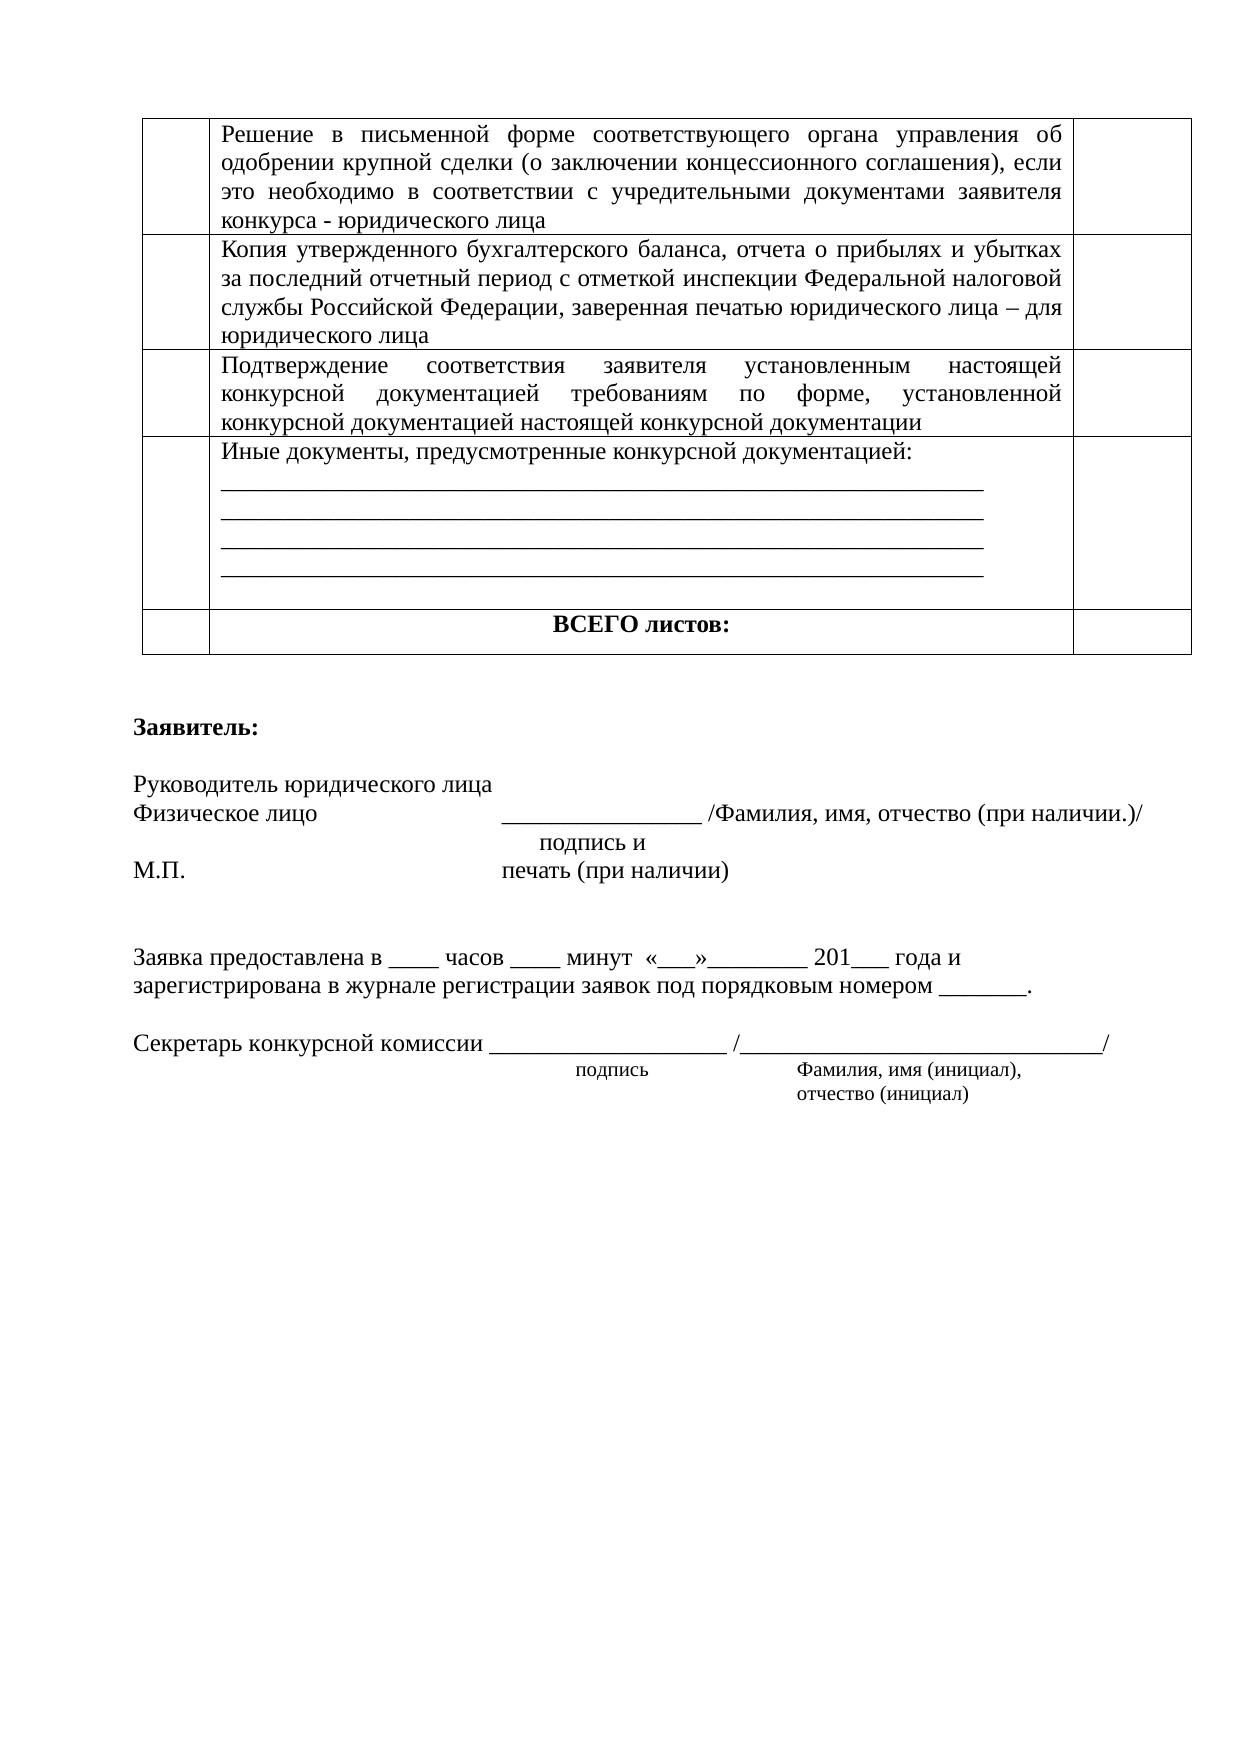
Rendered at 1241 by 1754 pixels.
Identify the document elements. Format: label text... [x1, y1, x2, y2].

table_cell [143, 119, 209, 234]
table_cell Подтверждение соответствия заявителя установленным настоящей конкурсной документацией требованиям по форме, установленной конкурсной документацией настоящей конкурсной документации [210, 350, 1073, 436]
table_cell [1074, 119, 1191, 234]
table_cell Иные документы, предусмотренные конкурсной документацией: _____________________________________________________________ _____________________________________________________________ _____________________________________________________________ _____________________________________________________________ [210, 437, 1073, 609]
text Физическое лицо ________________ /Фамилия, имя, отчество (при наличии.)/ [133, 798, 1152, 827]
table_cell ВСЕГО листов: [210, 610, 1073, 654]
table_cell Копия утвержденного бухгалтерского баланса, отчета о прибылях и убытках за последний отчетный период с отметкой инспекции Федеральной налоговой службы Российской Федерации, заверенная печатью юридического лица – для юридического лица [210, 235, 1073, 349]
table_cell [1074, 350, 1191, 436]
table_cell [1074, 610, 1191, 654]
text отчество (инициал) [133, 1081, 1152, 1105]
text Заявка предоставлена в ____ часов ____ минут «___»________ 201___ года и зарегистрирована в журнале регистрации заявок под порядковым номером _______. [133, 942, 1152, 999]
text подпись и [502, 827, 1152, 856]
table_cell [143, 235, 209, 349]
text Руководитель юридического лица [133, 769, 1152, 798]
table_cell [1074, 437, 1191, 609]
text Заявитель: [133, 712, 1152, 741]
table_cell Решение в письменной форме соответствующего органа управления об одобрении крупной сделки (о заключении концессионного соглашения), если это необходимо в соответствии с учредительными документами заявителя конкурса - юридического лица [210, 119, 1073, 234]
text Секретарь конкурсной комиссии ___________________ /_____________________________/ [133, 1028, 1152, 1057]
text М.П. печать (при наличии) [133, 856, 1152, 884]
table_cell [143, 610, 209, 654]
text подпись Фамилия, имя (инициал), [133, 1057, 1152, 1081]
table_cell [143, 437, 209, 609]
table_cell [1074, 235, 1191, 349]
table_cell [143, 350, 209, 436]
